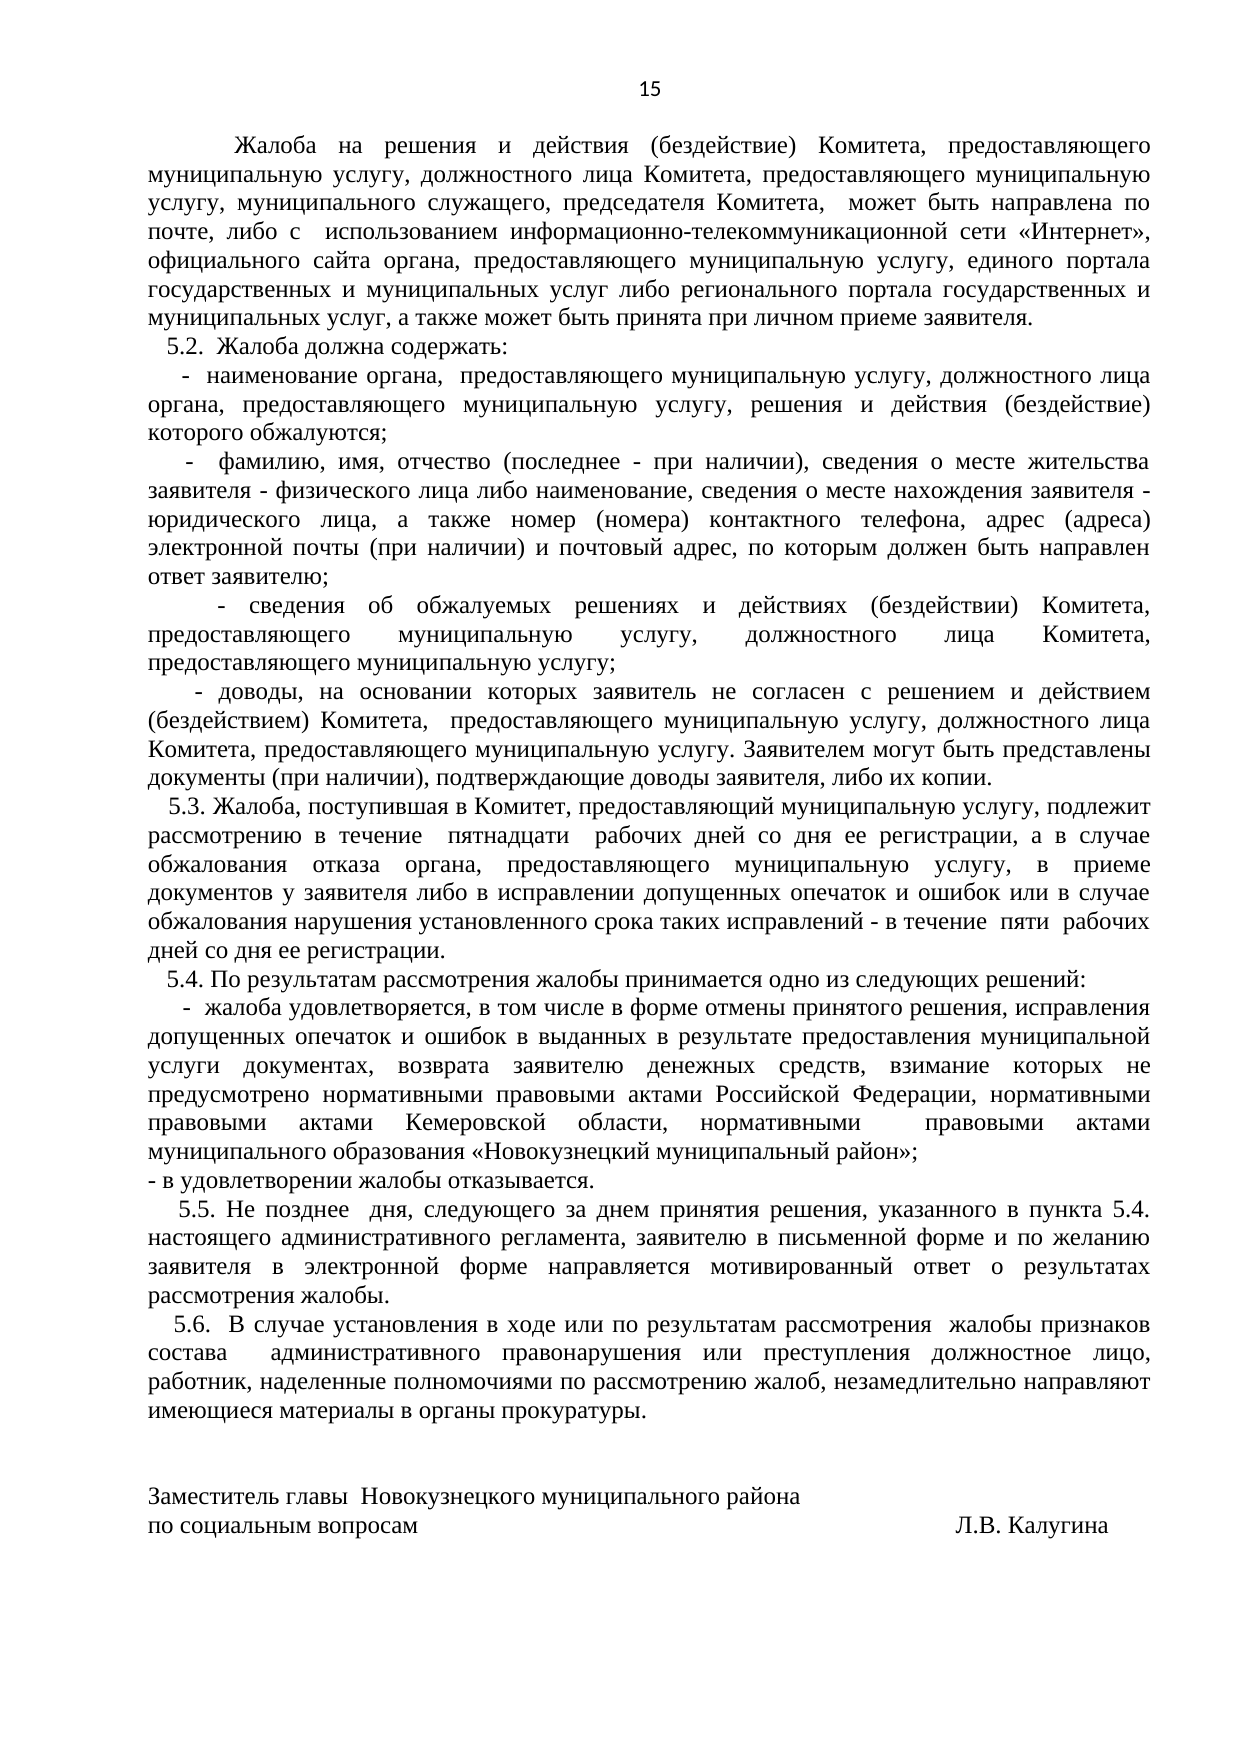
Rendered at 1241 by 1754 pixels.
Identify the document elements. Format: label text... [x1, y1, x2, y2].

text - фамилию, имя, отчество (последнее - при наличии), сведения о месте жительства заявителя - физического лица либо наименование, сведения о месте нахождения заявителя - юридического лица, а также номер (номера) контактного телефона, адрес (адреса) электронной почты (при наличии) и почтовый адрес, по которым должен быть направлен ответ заявителю; [148, 446, 1152, 590]
text 5.3. Жалоба, поступившая в Комитет, предоставляющий муниципальную услугу, подлежит рассмотрению в течение пятнадцати рабочих дней со дня ее регистрации, а в случае обжалования отказа органа, предоставляющего муниципальную услугу, в приеме документов у заявителя либо в исправлении допущенных опечаток и ошибок или в случае обжалования нарушения установленного срока таких исправлений - в течение пяти рабочих дней со дня ее регистрации. [148, 791, 1152, 964]
text - жалоба удовлетворяется, в том числе в форме отмены принятого решения, исправления допущенных опечаток и ошибок в выданных в результате предоставления муниципальной услуги документах, возврата заявителю денежных средств, взимание которых не предусмотрено нормативными правовыми актами Российской Федерации, нормативными правовыми актами Кемеровской области, нормативными правовыми актами муниципального образования «Новокузнецкий муниципальный район»; [148, 992, 1152, 1165]
text - доводы, на основании которых заявитель не согласен с решением и действием (бездействием) Комитета, предоставляющего муниципальную услугу, должностного лица Комитета, предоставляющего муниципальную услугу. Заявителем могут быть представлены документы (при наличии), подтверждающие доводы заявителя, либо их копии. [148, 676, 1152, 791]
text 5.6. В случае установления в ходе или по результатам рассмотрения жалобы признаков состава административного правонарушения или преступления должностное лицо, работник, наделенные полномочиями по рассмотрению жалоб, незамедлительно направляют имеющиеся материалы в органы прокуратуры. [148, 1309, 1152, 1424]
text по социальным вопросам Л.В. Калугина [148, 1510, 1152, 1539]
text 5.5. Не позднее дня, следующего за днем принятия решения, указанного в пункта 5.4. настоящего административного регламента, заявителю в письменной форме и по желанию заявителя в электронной форме направляется мотивированный ответ о результатах рассмотрения жалобы. [148, 1194, 1152, 1309]
text - сведения об обжалуемых решениях и действиях (бездействии) Комитета, предоставляющего муниципальную услугу, должностного лица Комитета, предоставляющего муниципальную услугу; [148, 590, 1152, 676]
text - в удовлетворении жалобы отказывается. [148, 1165, 1152, 1194]
text 5.4. По результатам рассмотрения жалобы принимается одно из следующих решений: [148, 964, 1152, 992]
text Жалоба на решения и действия (бездействие) Комитета, предоставляющего муниципальную услугу, должностного лица Комитета, предоставляющего муниципальную услугу, муниципального служащего, председателя Комитета, может быть направлена по почте, либо с использованием информационно-телекоммуникационной сети «Интернет», официального сайта органа, предоставляющего муниципальную услугу, единого портала государственных и муниципальных услуг либо регионального портала государственных и муниципальных услуг, а также может быть принята при личном приеме заявителя. [148, 130, 1152, 331]
text Заместитель главы Новокузнецкого муниципального района [148, 1481, 1152, 1510]
text - наименование органа, предоставляющего муниципальную услугу, должностного лица органа, предоставляющего муниципальную услугу, решения и действия (бездействие) которого обжалуются; [148, 360, 1152, 446]
text 5.2. Жалоба должна содержать: [148, 331, 1152, 360]
